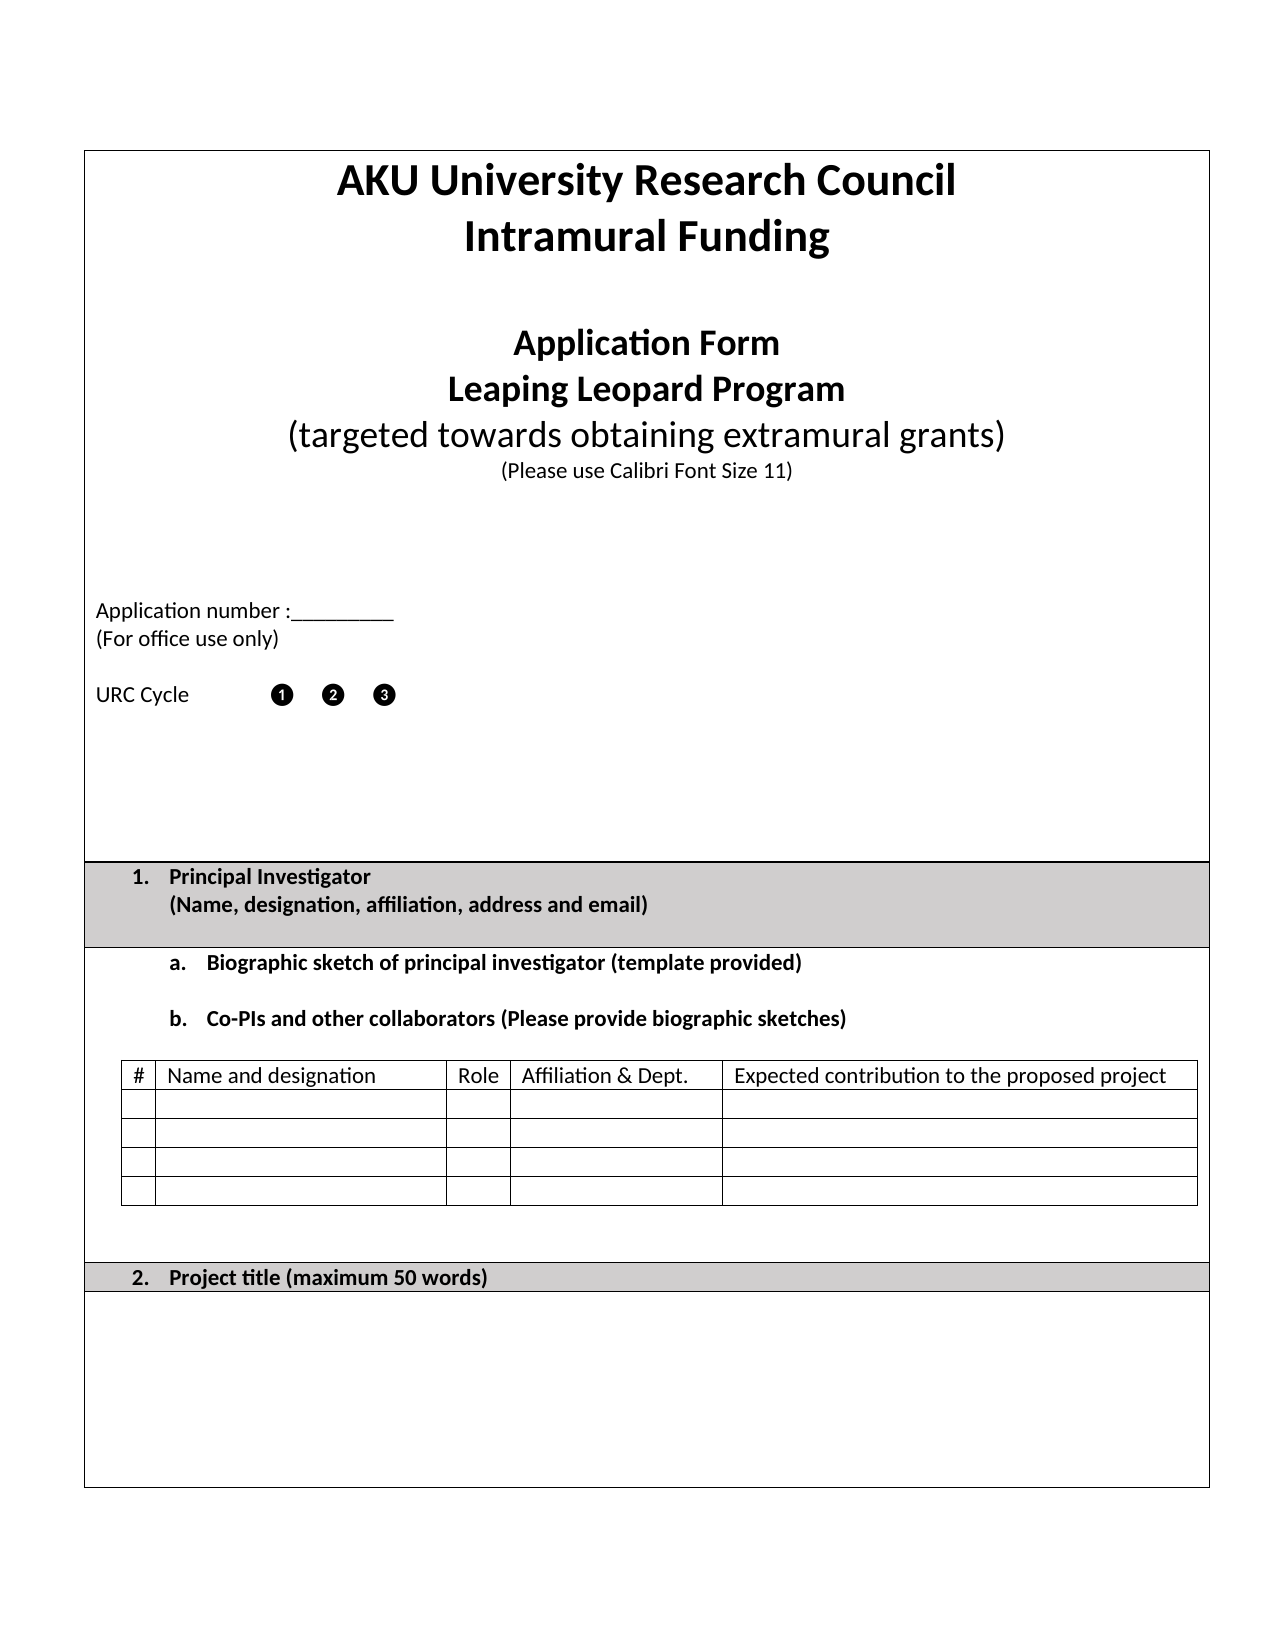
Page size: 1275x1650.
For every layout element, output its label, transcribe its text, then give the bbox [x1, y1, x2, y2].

table_cell Principal Investigator (Name, designation, affiliation, address and email) [85, 863, 1209, 947]
table_cell Project title (maximum 50 words) [85, 1263, 1209, 1291]
table_header AKU University Research Council Intramural Funding Application Form Leaping Leopard Program (targeted towards obtaining extramural grants) (Please use Calibri Font Size 11) Application number :_________ (For office use only) URC Cycle ❶ ❷ ❸ [85, 151, 1209, 861]
table_cell [85, 1292, 1209, 1487]
table_cell Biographic sketch of principal investigator (template provided) Co-PIs and other collaborators (Please provide biographic sketches) [85, 948, 1209, 1262]
